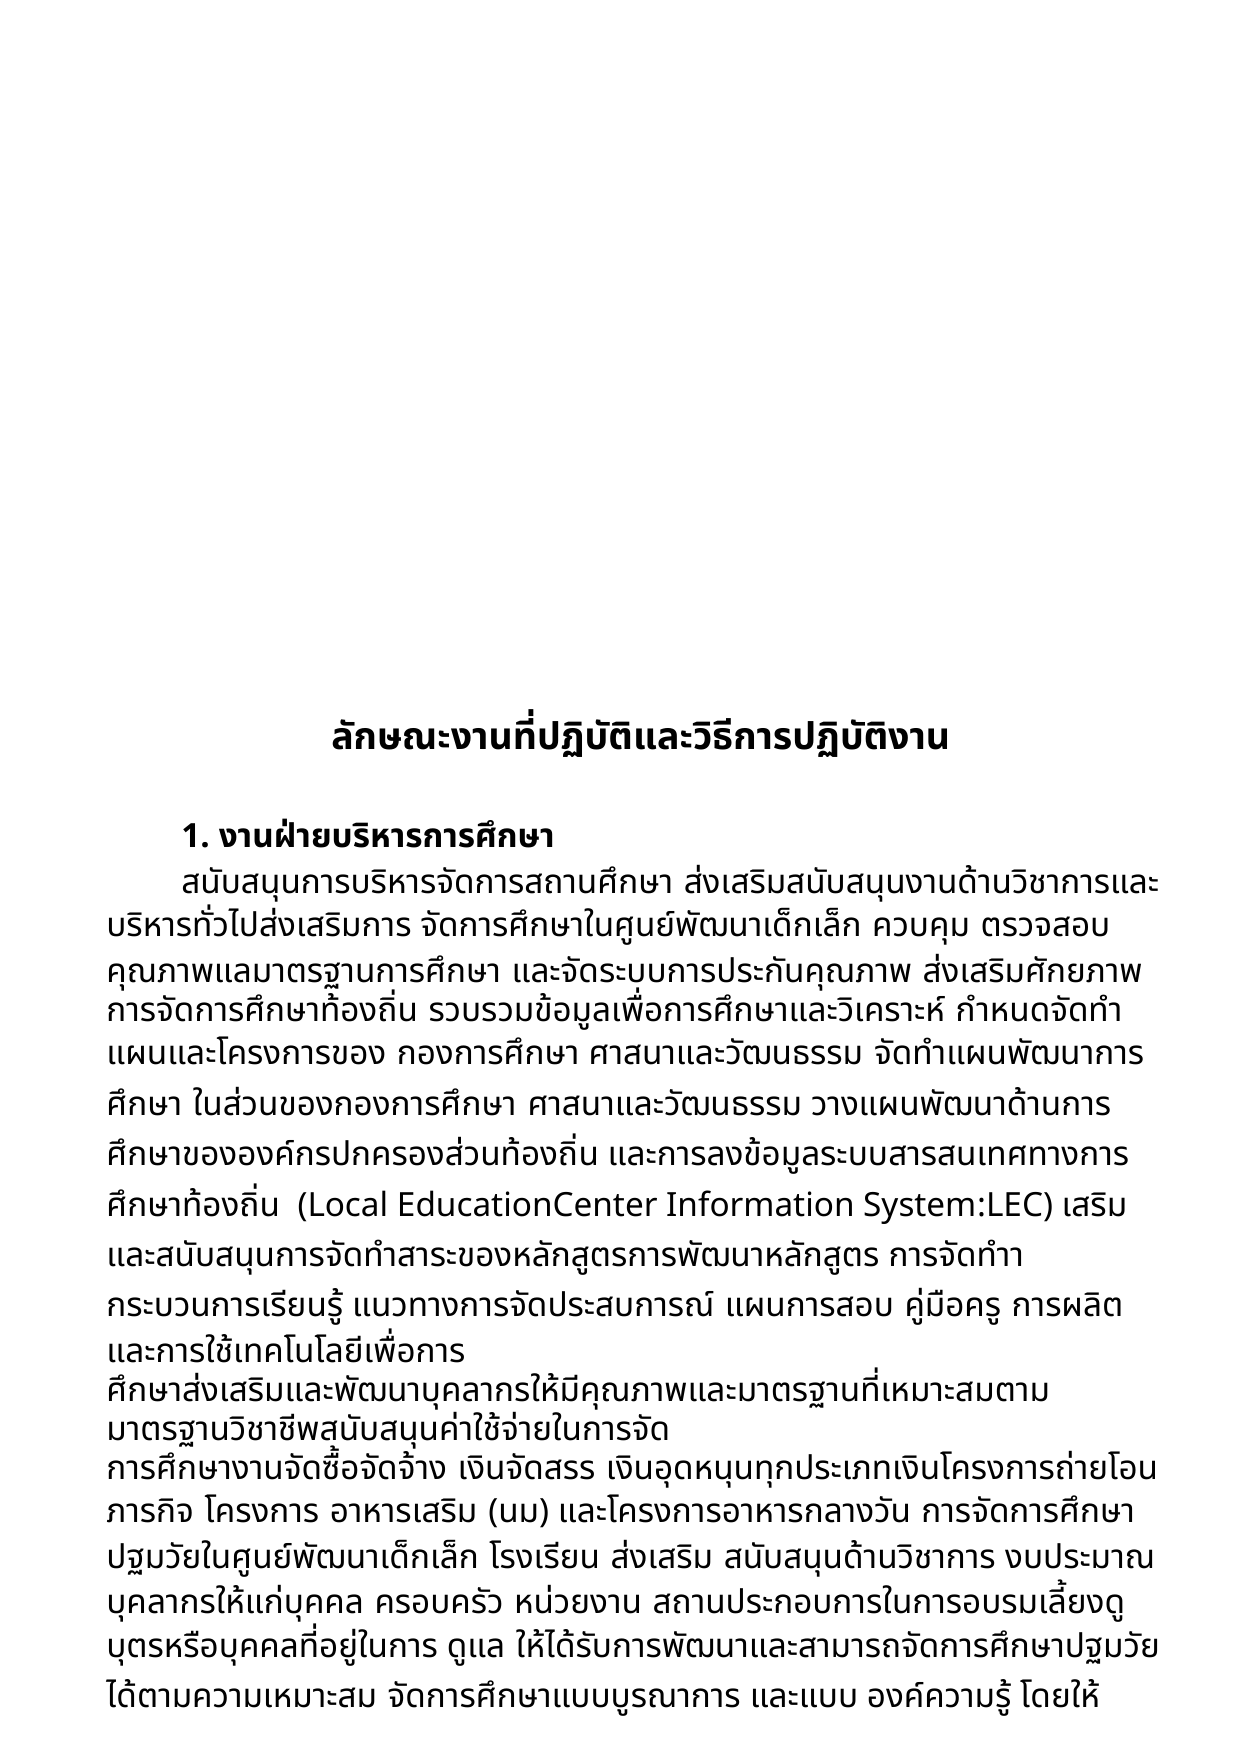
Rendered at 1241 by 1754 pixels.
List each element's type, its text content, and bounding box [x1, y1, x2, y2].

text ลักษณะงานที่ปฏิบัติและวิธีการปฏิบัติงาน [118, 709, 1163, 766]
text สนับสนุนการบริหารจัดการสถานศึกษา ส่งเสริมสนับสนุนงานด้านวิชาการและบริหารทั่วไปส่งเสริมการ จัดการศึกษาในศูนย์พัฒนาเด็กเล็ก ควบคุม ตรวจสอบ คุณภาพแลมาตรฐานการศึกษา และจัดระบบการประกันคุณภาพ ส่งเสริมศักยภาพการจัดการศึกษาท้องถิ่น รวบรวมข้อมูลเพื่อการศึกษาและวิเคราะห์ กำหนดจัดทำแผนและโครงการของ กองการศึกษา ศาสนาและวัฒนธรรม จัดทำแผนพัฒนาการศึกษา ในส่วนของกองการศึกษา ศาสนาและวัฒนธรรม วางแผนพัฒนาด้านการศึกษาขององค์กรปกครองส่วนท้องถิ่น และการลงข้อมูลระบบสารสนเทศทางการศึกษาท้องถิ่น (Local EducationCenter Information System:LEC) เสริมและสนับสนุนการจัดทำสาระของหลักสูตรการพัฒนาหลักสูตร การจัดทำากระบวนการเรียนรู้ แนวทางการจัดประสบการณ์ แผนการสอบ คู่มือครู การผลิต และการใช้เทคโนโลยีเพื่อการ [106, 862, 1163, 1371]
text ศึกษาส่งเสริมและพัฒนาบุคลากรให้มีคุณภาพและมาตรฐานที่เหมาะสมตามมาตรฐานวิชาชีพสนับสนุนค่าใช้จ่ายในการจัด [106, 1371, 1163, 1448]
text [106, 1448, 1163, 1723]
text 1. งานฝ่ายบริหารการศึกษา [118, 811, 1163, 862]
